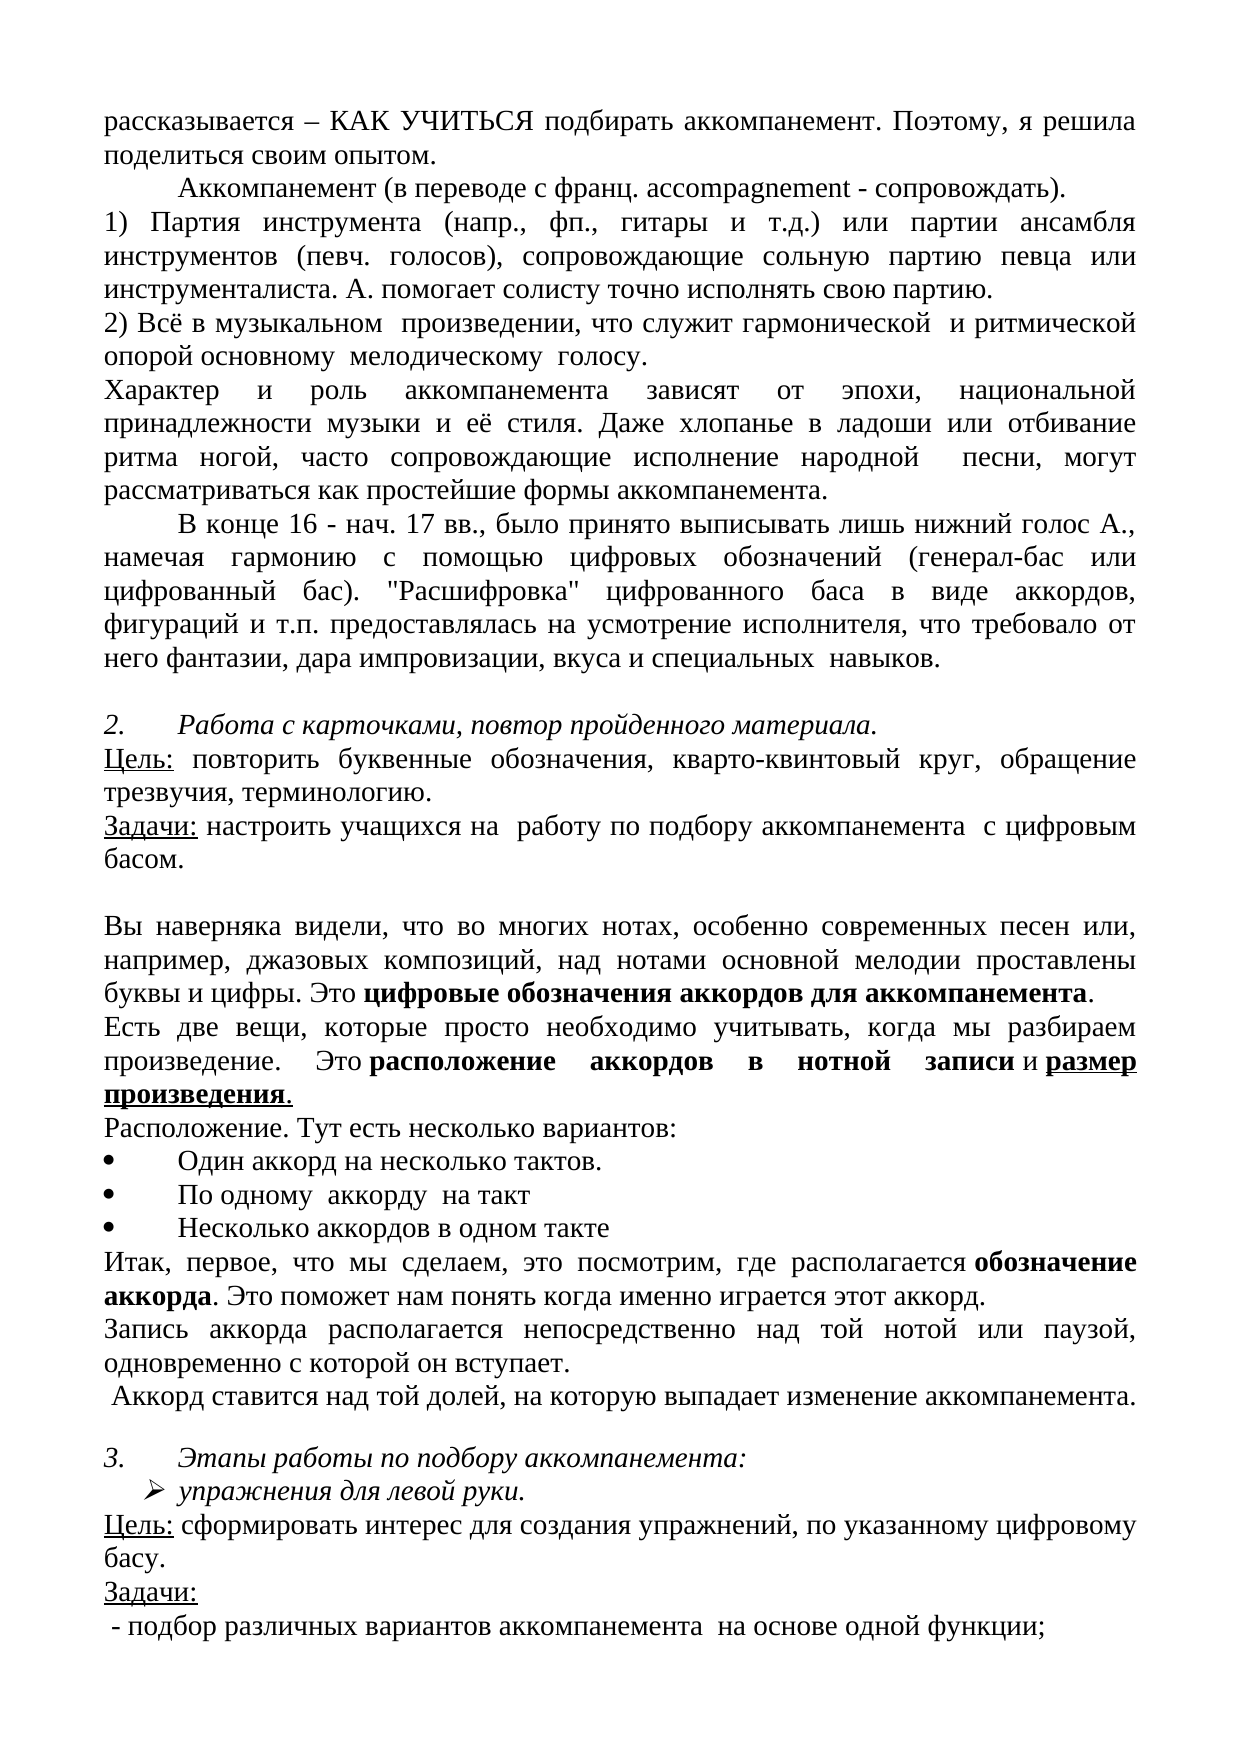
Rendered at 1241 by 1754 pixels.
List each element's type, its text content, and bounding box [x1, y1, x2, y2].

text Расположение. Тут есть несколько вариантов: [103, 1110, 1137, 1143]
text Цель: сформировать интерес для создания упражнений, по указанному цифровому басу. [103, 1507, 1137, 1574]
text Запись аккорда располагается непосредственно над той нотой или паузой, одновременно с которой он вступает. [103, 1311, 1137, 1378]
text Итак, первое, что мы сделаем, это посмотрим, где располагается обозначение аккорда. Это поможет нам понять когда именно играется этот аккорд. [103, 1244, 1137, 1311]
list По одному аккорду на такт [103, 1177, 1137, 1211]
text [103, 103, 1137, 171]
list Работа с карточками, повтор пройденного материала. [103, 707, 1137, 741]
text Задачи: настроить учащихся на работу по подбору аккомпанемента с цифровым басом. [103, 808, 1137, 875]
text Цель: повторить буквенные обозначения, кварто-квинтовый круг, обращение трезвучия, терминологию. [103, 741, 1137, 808]
text Задачи: [103, 1574, 1137, 1608]
text Аккомпанемент (в переводе с франц. accompagnement - сопровождать). [103, 171, 1137, 204]
list Несколько аккордов в одном такте [103, 1211, 1137, 1244]
text В конце 16 - нач. 17 вв., было принято выписывать лишь нижний голос A., намечая гармонию с помощью цифровых обозначений (генерал-бас или цифрованный бас). "Расшифровка" цифрованного баса в виде аккордов, фигураций и т.п. предоставлялась на усмотрение исполнителя, что требовало от него фантазии, дара импровизации, вкуса и специальных навыков. [103, 506, 1137, 674]
text - подбор различных вариантов аккомпанемента на основе одной функции; [103, 1608, 1137, 1641]
list Один аккорд на несколько тактов. [103, 1143, 1137, 1177]
text Есть две вещи, которые просто необходимо учитывать, когда мы разбираем произведение. Это расположение аккордов в нотной записи и размер произведения. [103, 1009, 1137, 1110]
list Этапы работы по подбору аккомпанемента: [103, 1440, 1137, 1473]
text 1) Партия инструмента (напр., фп., гитары и т.д.) или партии ансамбля инструментов (певч. голосов), сопровождающие сольную партию певца или инструменталиста. А. помогает солисту точно исполнять свою партию. [103, 204, 1137, 305]
text 2) Всё в музыкальном произведении, что служит гармонической и ритмической опорой основному мелодическому голосу. [103, 305, 1137, 372]
text Вы наверняка видели, что во многих нотах, особенно современных песен или, например, джазовых композиций, над нотами основной мелодии проставлены буквы и цифры. Это цифровые обозначения аккордов для аккомпанемента. [103, 908, 1137, 1009]
text Аккорд ставится над той долей, на которую выпадает изменение аккомпанемента. [103, 1378, 1137, 1440]
list упражнения для левой руки. [141, 1473, 1137, 1507]
text Характер и роль аккомпанемента зависят от эпохи, национальной принадлежности музыки и её стиля. Даже хлопанье в ладоши или отбивание ритма ногой, часто сопровождающие исполнение народной песни, могут рассматриваться как простейшие формы аккомпанемента. [103, 372, 1137, 506]
